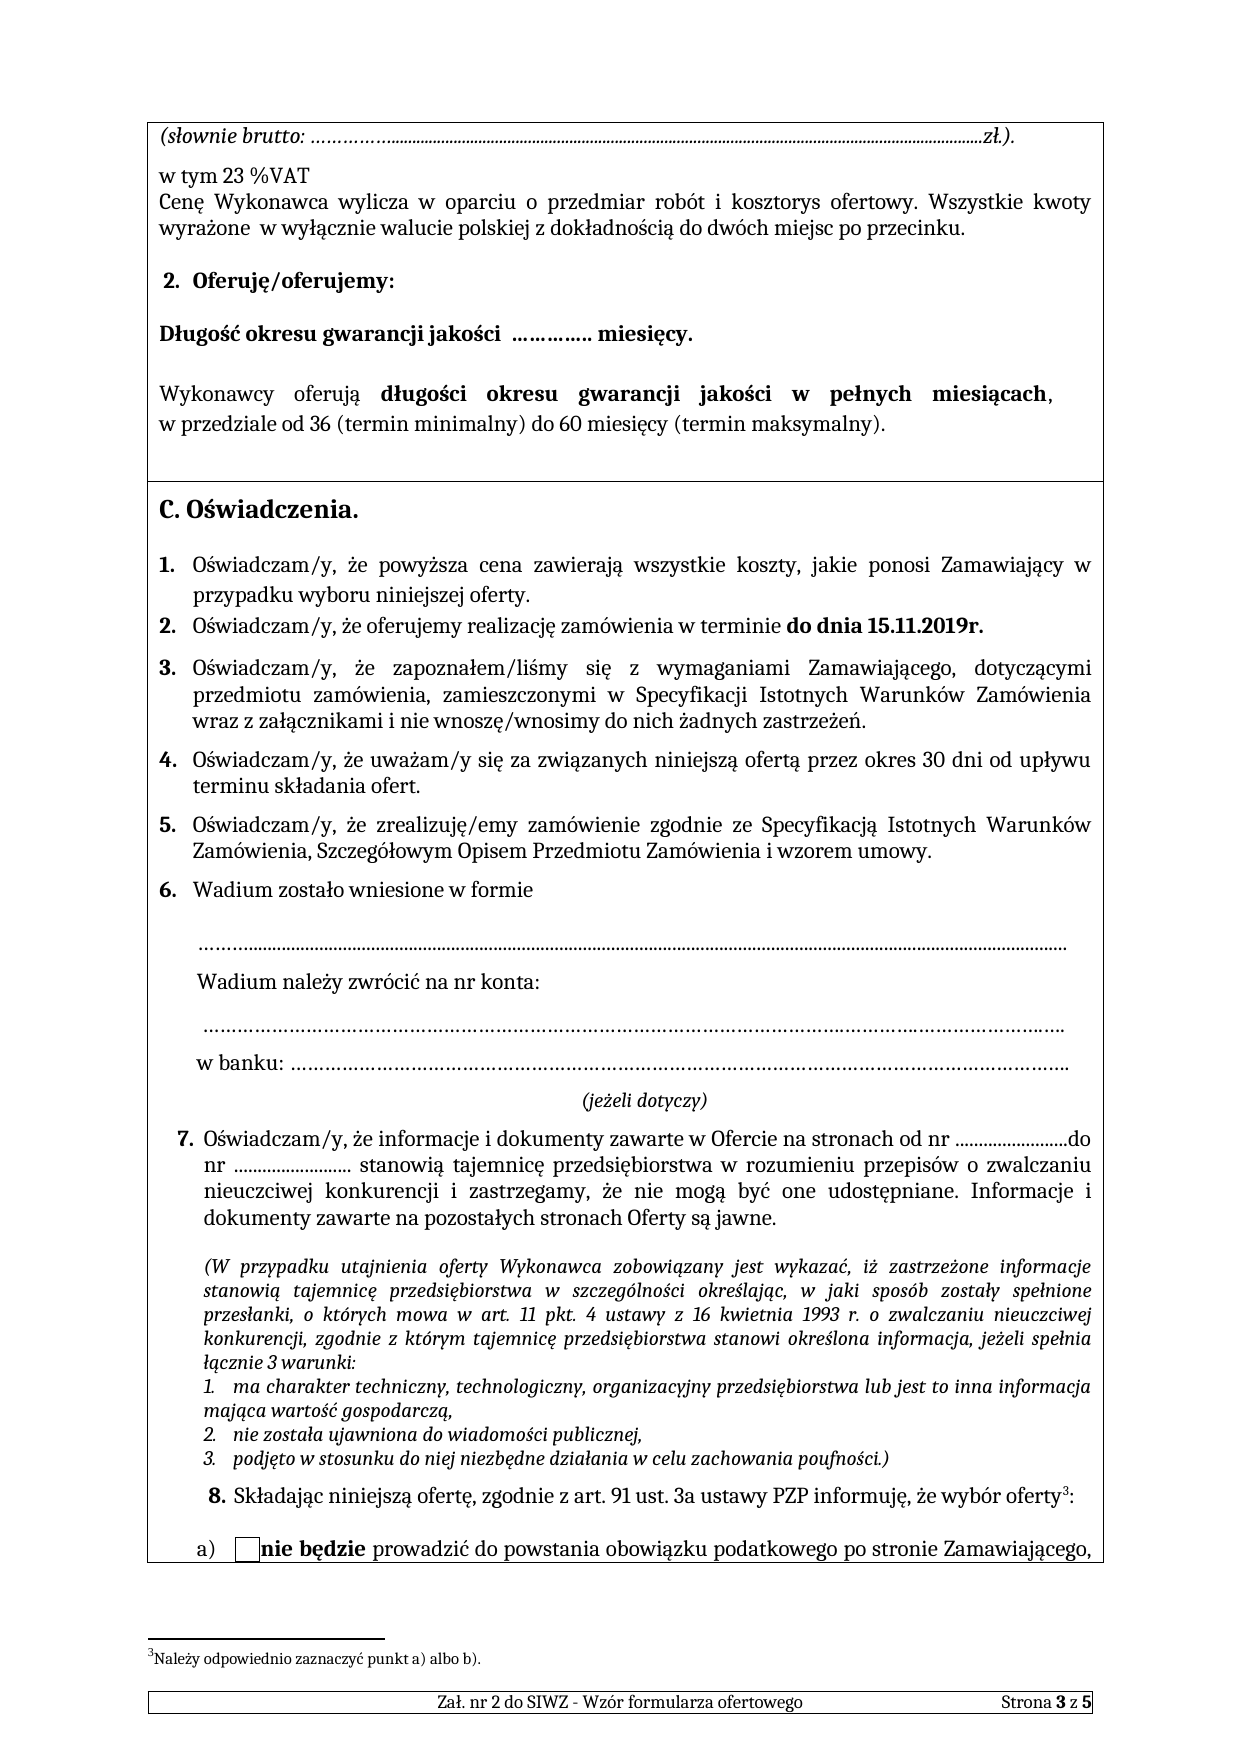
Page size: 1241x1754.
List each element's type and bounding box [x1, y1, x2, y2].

table_cell [148, 482, 1103, 1562]
table_cell [148, 123, 1103, 481]
